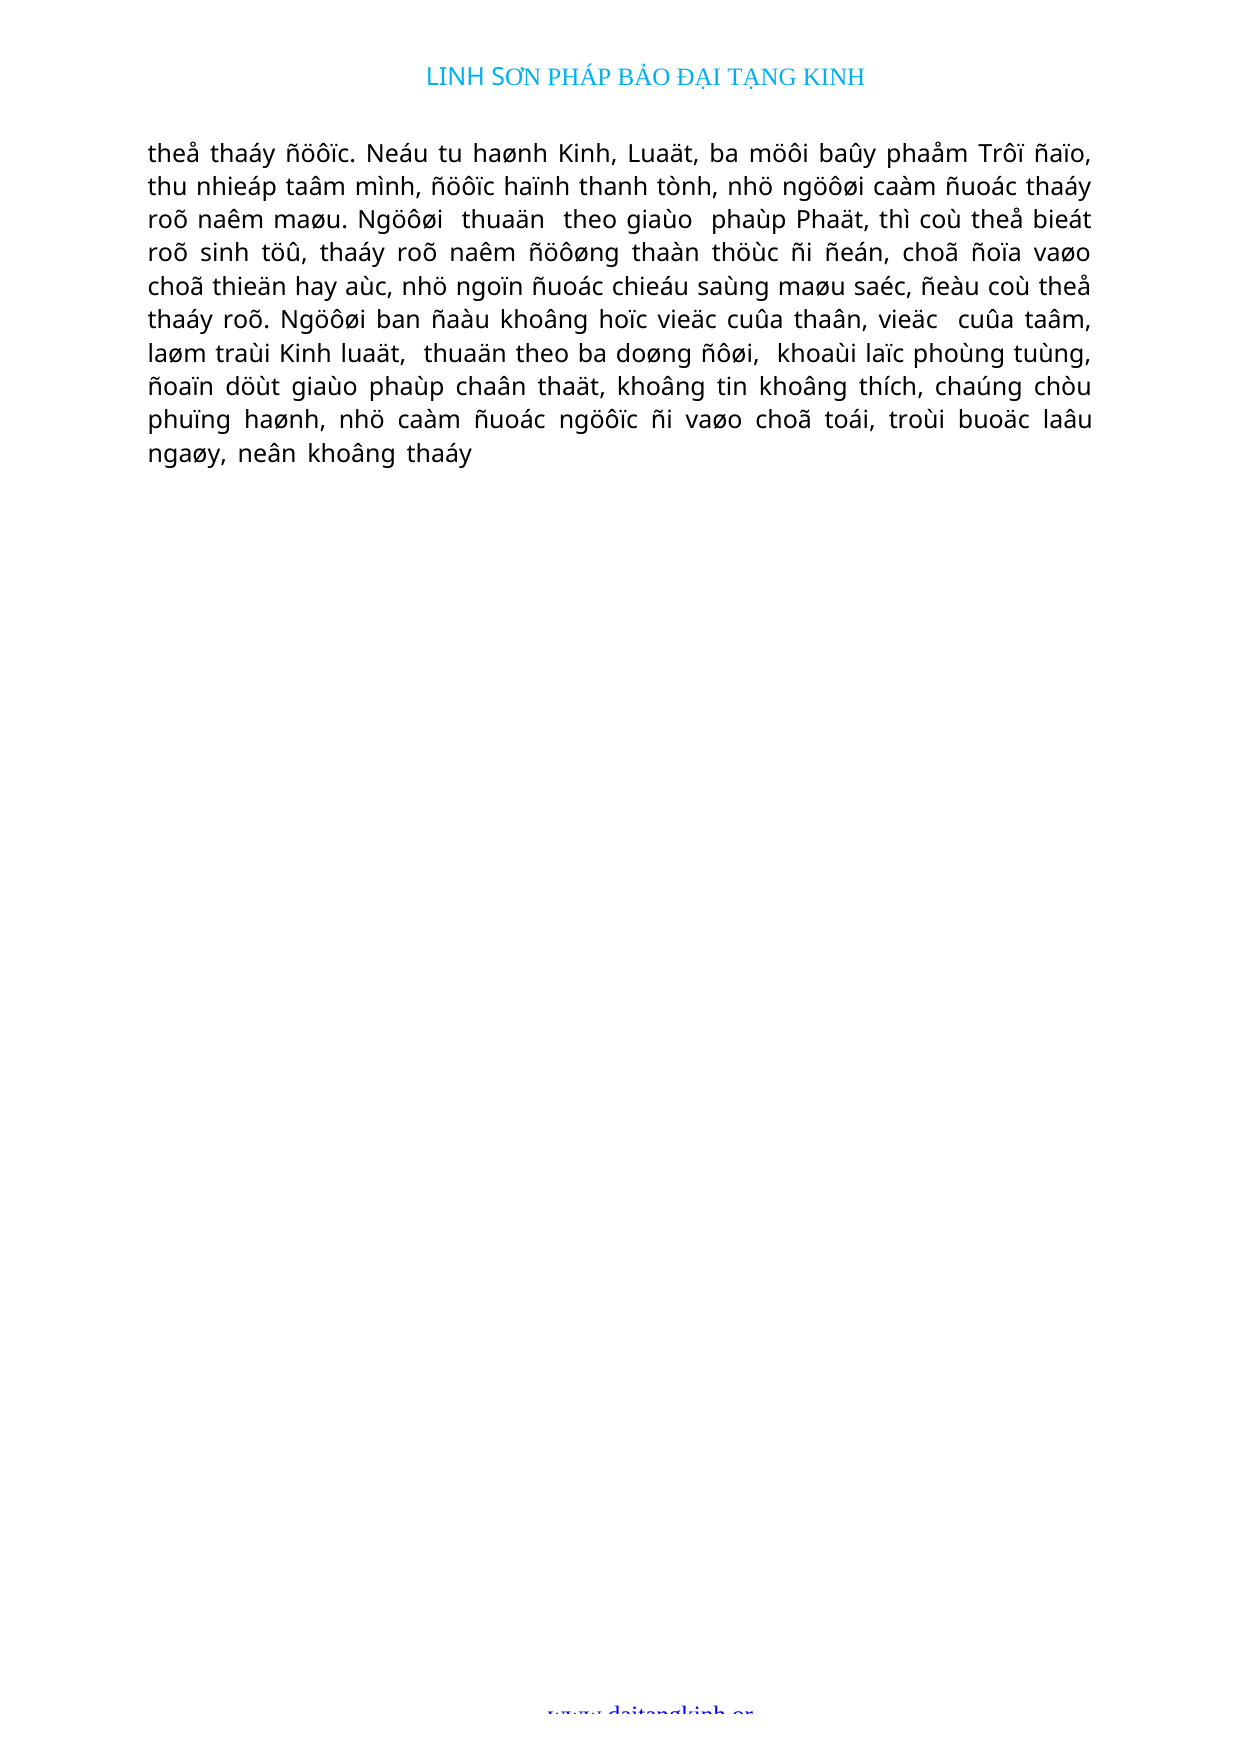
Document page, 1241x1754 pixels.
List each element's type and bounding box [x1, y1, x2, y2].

text [147, 135, 1093, 470]
